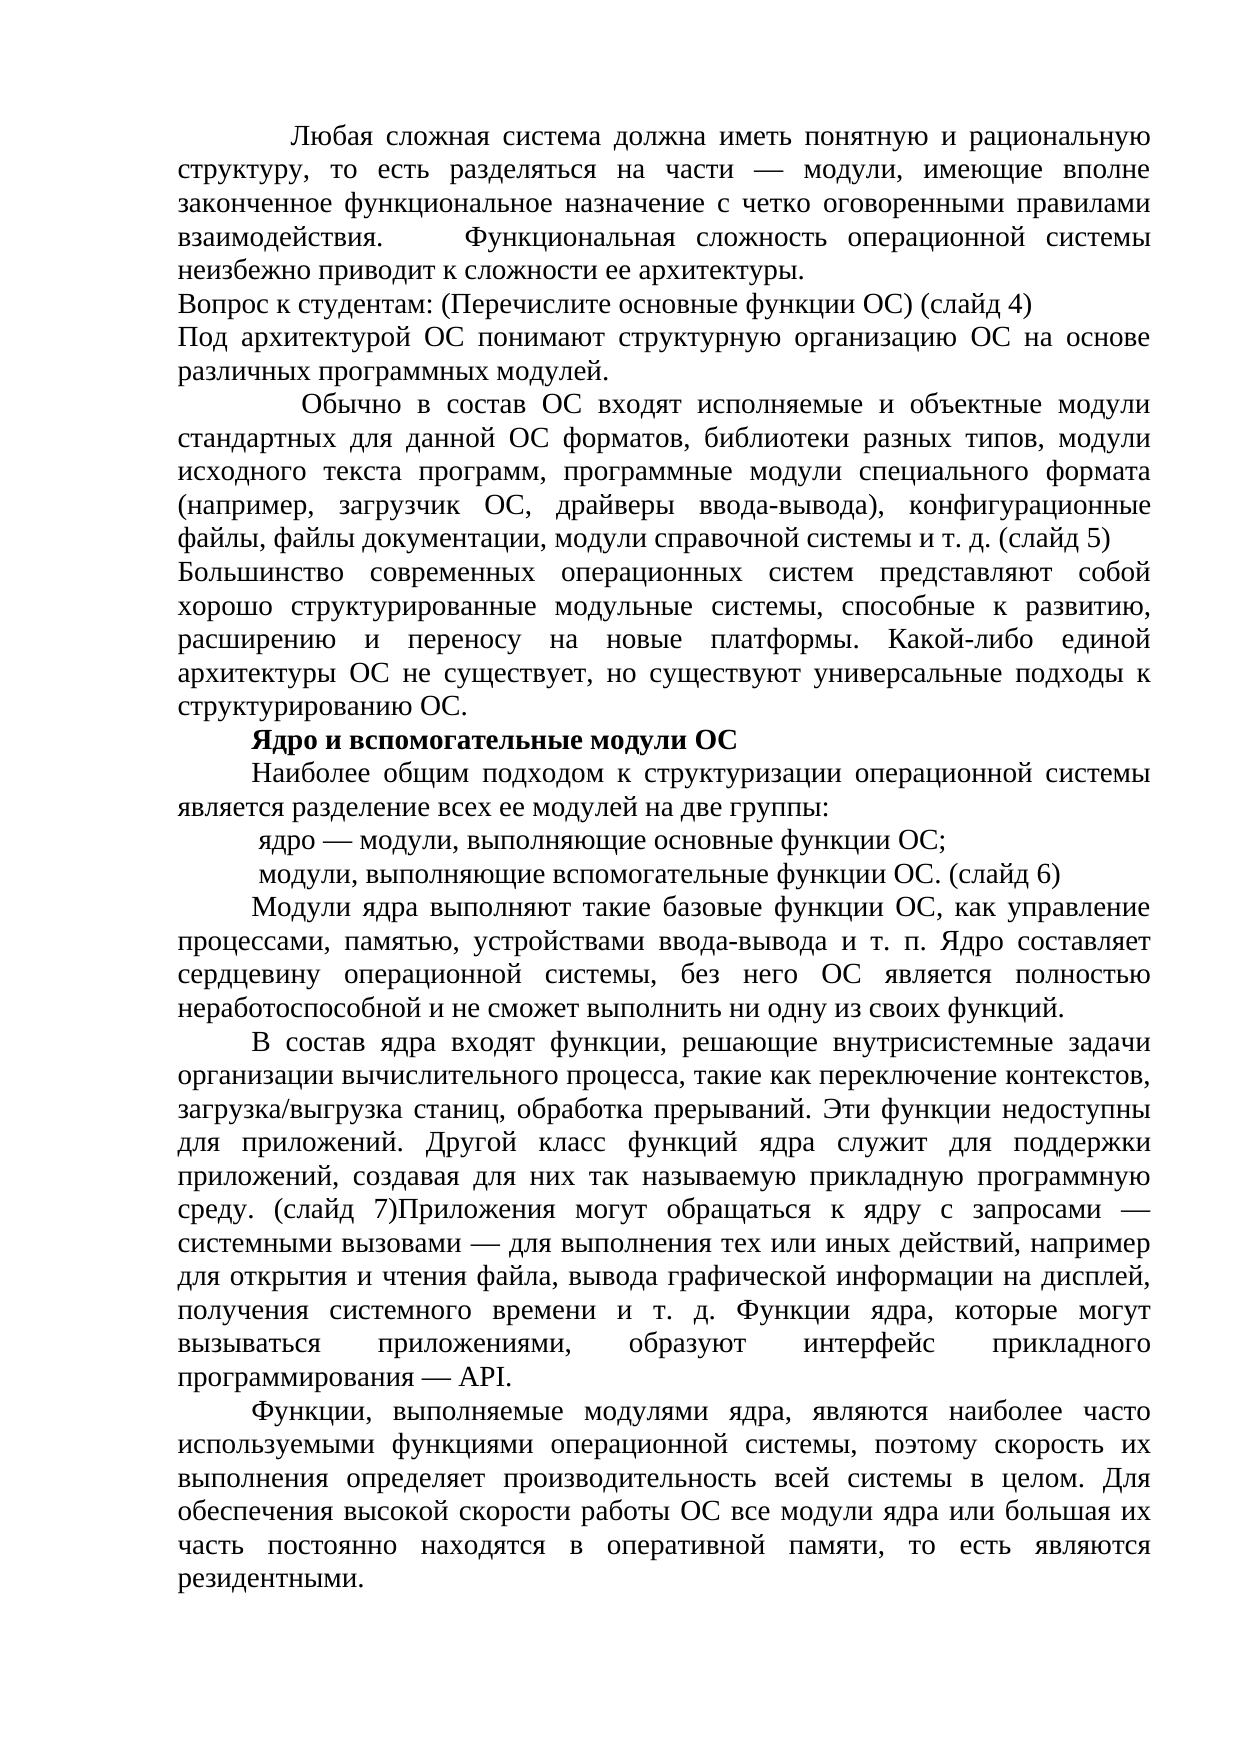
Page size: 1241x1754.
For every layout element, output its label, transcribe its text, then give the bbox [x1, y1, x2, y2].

text Наиболее общим подходом к структуризации операционной системы является разделение всех ее модулей на две группы: [177, 755, 1152, 822]
text Большинство современных операционных систем представляют собой хорошо структурированные модульные системы, способные к развитию, расширению и переносу на новые платформы. Какой-либо единой архитектуры ОС не существует, но существуют универсальные подходы к структурированию ОС. [177, 554, 1152, 722]
text В состав ядра входят функции, решающие внутрисистемные задачи организации вычислительного процесса, такие как переключение контекстов, загрузка/выгрузка станиц, обработка прерываний. Эти функции недоступны для приложений. Другой класс функций ядра служит для поддержки приложений, создавая для них так называемую прикладную программную среду. (слайд 7)Приложения могут обращаться к ядру с запросами — системными вызовами — для выполнения тех или иных действий, например для открытия и чтения файла, вывода графической информации на дисплей, получения системного времени и т. д. Функции ядра, которые могут вызываться приложениями, образуют интерфейс прикладного программирования — API. [177, 1024, 1152, 1393]
text Модули ядра выполняют такие базовые функции ОС, как управление процессами, памятью, устройствами ввода-вывода и т. п. Ядро составляет сердцевину операционной системы, без него ОС является полностью неработоспособной и не сможет выполнить ни одну из своих функций. [177, 889, 1152, 1024]
text Под архитектурой ОС понимают структурную организацию ОС на основе различных программных модулей. [177, 319, 1152, 386]
text Ядро и вспомогательные модули ОС [177, 722, 1152, 755]
text Функции, выполняемые модулями ядра, являются наиболее часто используемыми функциями операционной системы, поэтому скорость их выполнения определяет производительность всей системы в целом. Для обеспечения высокой скорости работы ОС все модули ядра или большая их часть постоянно находятся в оперативной памяти, то есть являются резидентными. [177, 1393, 1152, 1594]
text Обычно в состав ОС входят исполняемые и объектные модули стандартных для данной ОС форматов, библиотеки разных типов, модули исходного текста программ, программные модули специального формата (например, загрузчик ОС, драйверы ввода-вывода), конфигурационные файлы, файлы документации, модули справочной системы и т. д. (слайд 5) [177, 386, 1152, 554]
text модули, выполняющие вспомогательные функции ОС. (слайд 6) [177, 856, 1152, 889]
text Любая сложная система должна иметь понятную и рациональную структуру, то есть разделяться на части — модули, имеющие вполне законченное функциональное назначение с четко оговоренными правилами взаимодействия. Функциональная сложность операционной системы неизбежно приводит к сложности ее архитектуры. [177, 118, 1152, 286]
text ядро — модули, выполняющие основные функции ОС; [177, 822, 1152, 856]
text Вопрос к студентам: (Перечислите основные функции ОС) (слайд 4) [177, 286, 1152, 319]
